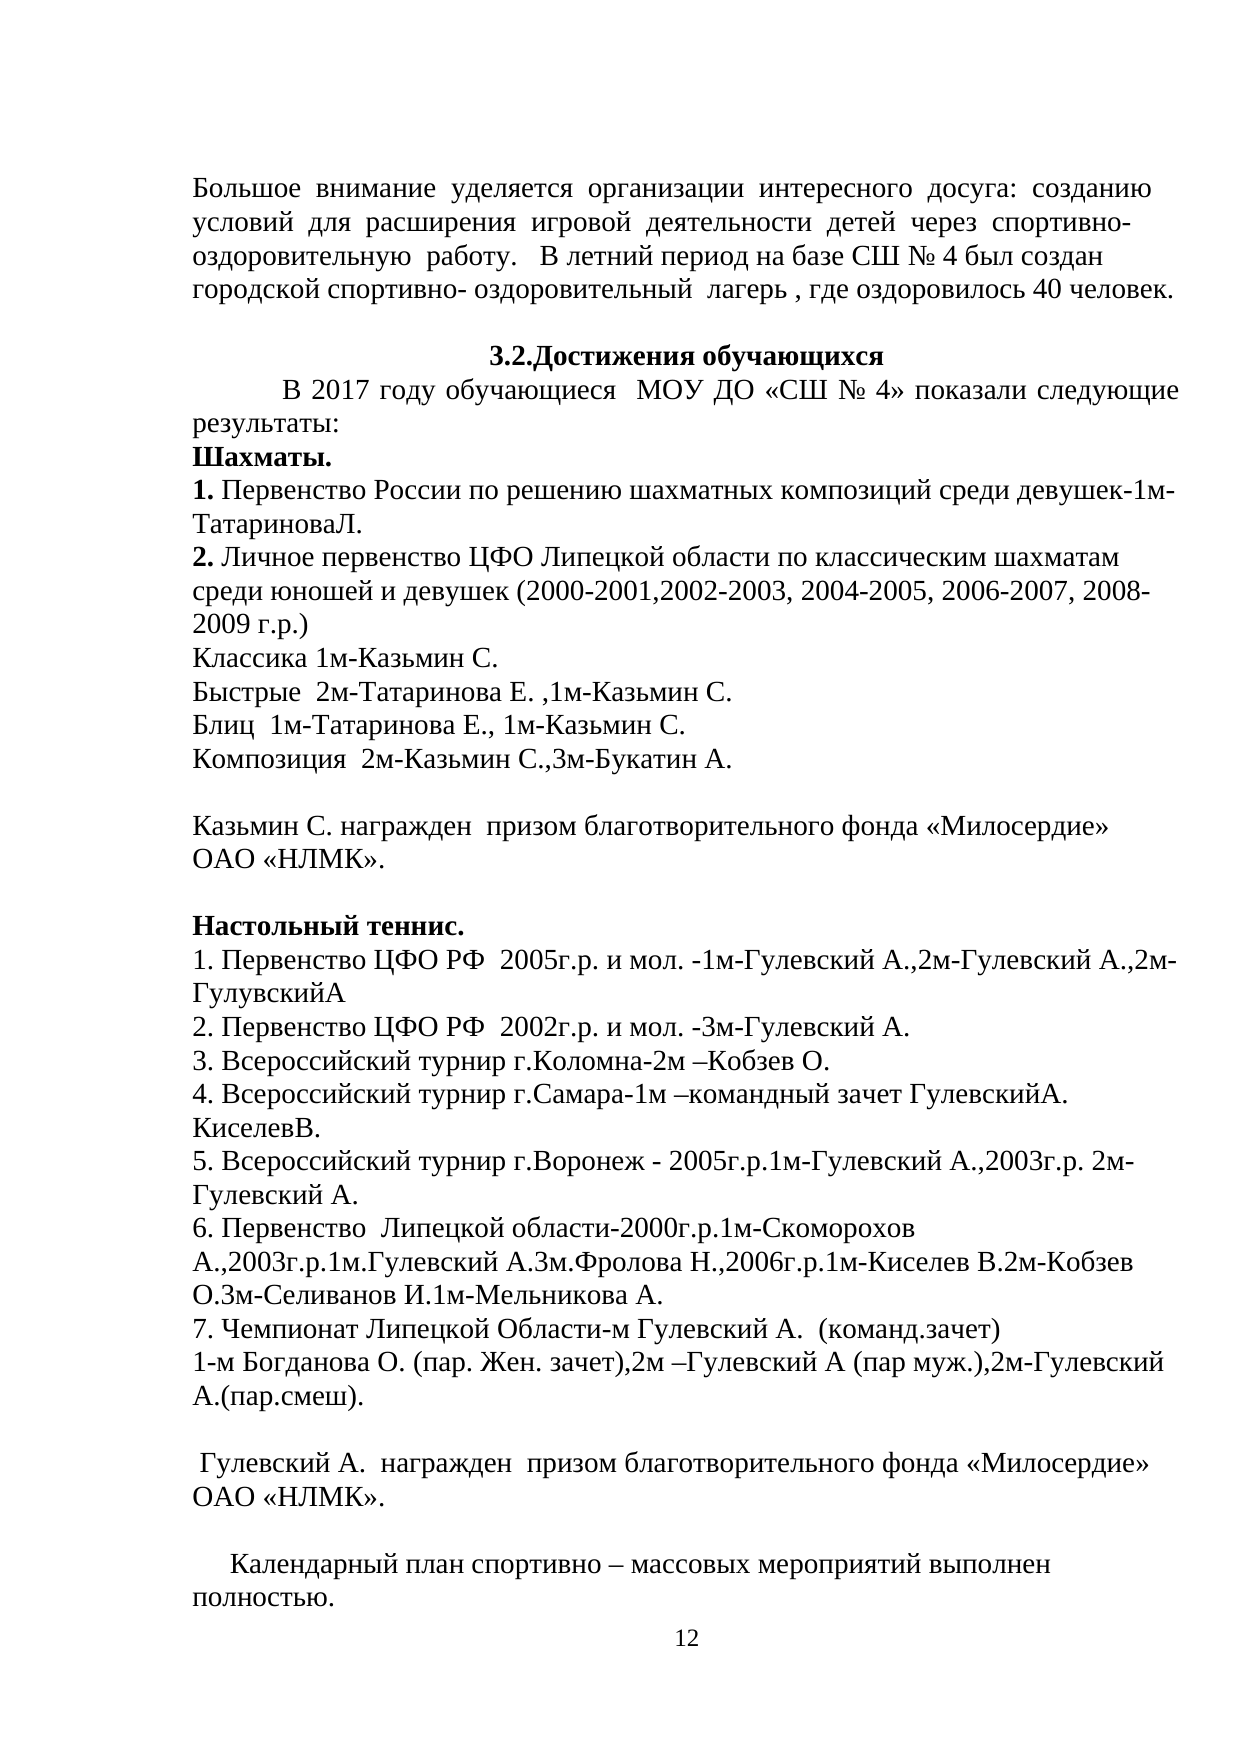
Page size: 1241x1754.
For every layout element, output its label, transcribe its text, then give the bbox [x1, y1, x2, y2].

text 7. Чемпионат Липецкой Области-м Гулевский А. (команд.зачет) [192, 1311, 1181, 1344]
text 4. Всероссийский турнир г.Самара-1м –командный зачет ГулевскийА. КиселевВ. [192, 1076, 1181, 1143]
text Композиция 2м-Казьмин С.,3м-Букатин А. [192, 741, 1181, 774]
text Настольный теннис. [192, 908, 1181, 942]
text 6. Первенство Липецкой области-2000г.р.1м-Скоморохов А.,2003г.р.1м.Гулевский А.3м.Фролова Н.,2006г.р.1м-Киселев В.2м-Кобзев О.3м-Селиванов И.1м-Мельникова А. [192, 1210, 1181, 1311]
text 5. Всероссийский турнир г.Воронеж - 2005г.р.1м-Гулевский А.,2003г.р. 2м-Гулевский А. [192, 1143, 1181, 1210]
text Казьмин С. награжден призом благотворительного фонда «Милосердие» ОАО «НЛМК». [192, 808, 1181, 875]
text 3.2.Достижения обучающихся [192, 338, 1181, 372]
text 2. Личное первенство ЦФО Липецкой области по классическим шахматам среди юношей и девушек (2000-2001,2002-2003, 2004-2005, 2006-2007, 2008-2009 г.р.) [192, 539, 1181, 640]
text В 2017 году обучающиеся МОУ ДО «СШ № 4» показали следующие результаты: [192, 372, 1181, 439]
text Календарный план спортивно – массовых мероприятий выполнен полностью. [192, 1546, 1181, 1613]
text Гулевский А. награжден призом благотворительного фонда «Милосердие» ОАО «НЛМК». [192, 1445, 1181, 1512]
text 1-м Богданова О. (пар. Жен. зачет),2м –Гулевский А (пар муж.),2м-Гулевский А.(пар.смеш). [192, 1344, 1181, 1412]
text 1. Первенство России по решению шахматных композиций среди девушек-1м-ТатариноваЛ. [192, 472, 1181, 539]
text Классика 1м-Казьмин С. [192, 640, 1181, 674]
text 2. Первенство ЦФО РФ 2002г.р. и мол. -3м-Гулевский А. [192, 1009, 1181, 1043]
text 1. Первенство ЦФО РФ 2005г.р. и мол. -1м-Гулевский А.,2м-Гулевский А.,2м-ГулувскийА [192, 942, 1181, 1009]
text 3. Всероссийский турнир г.Коломна-2м –Кобзев О. [192, 1043, 1181, 1076]
text Шахматы. [192, 439, 1181, 472]
text Большое внимание уделяется организации интересного досуга: созданию условий для расширения игровой деятельности детей через спортивно-оздоровительную работу. В летний период на базе СШ № 4 был создан городской спортивно- оздоровительный лагерь , где оздоровилось 40 человек. [192, 171, 1181, 305]
text Блиц 1м-Татаринова Е., 1м-Казьмин С. [192, 707, 1181, 741]
text Быстрые 2м-Татаринова Е. ,1м-Казьмин С. [192, 674, 1181, 707]
